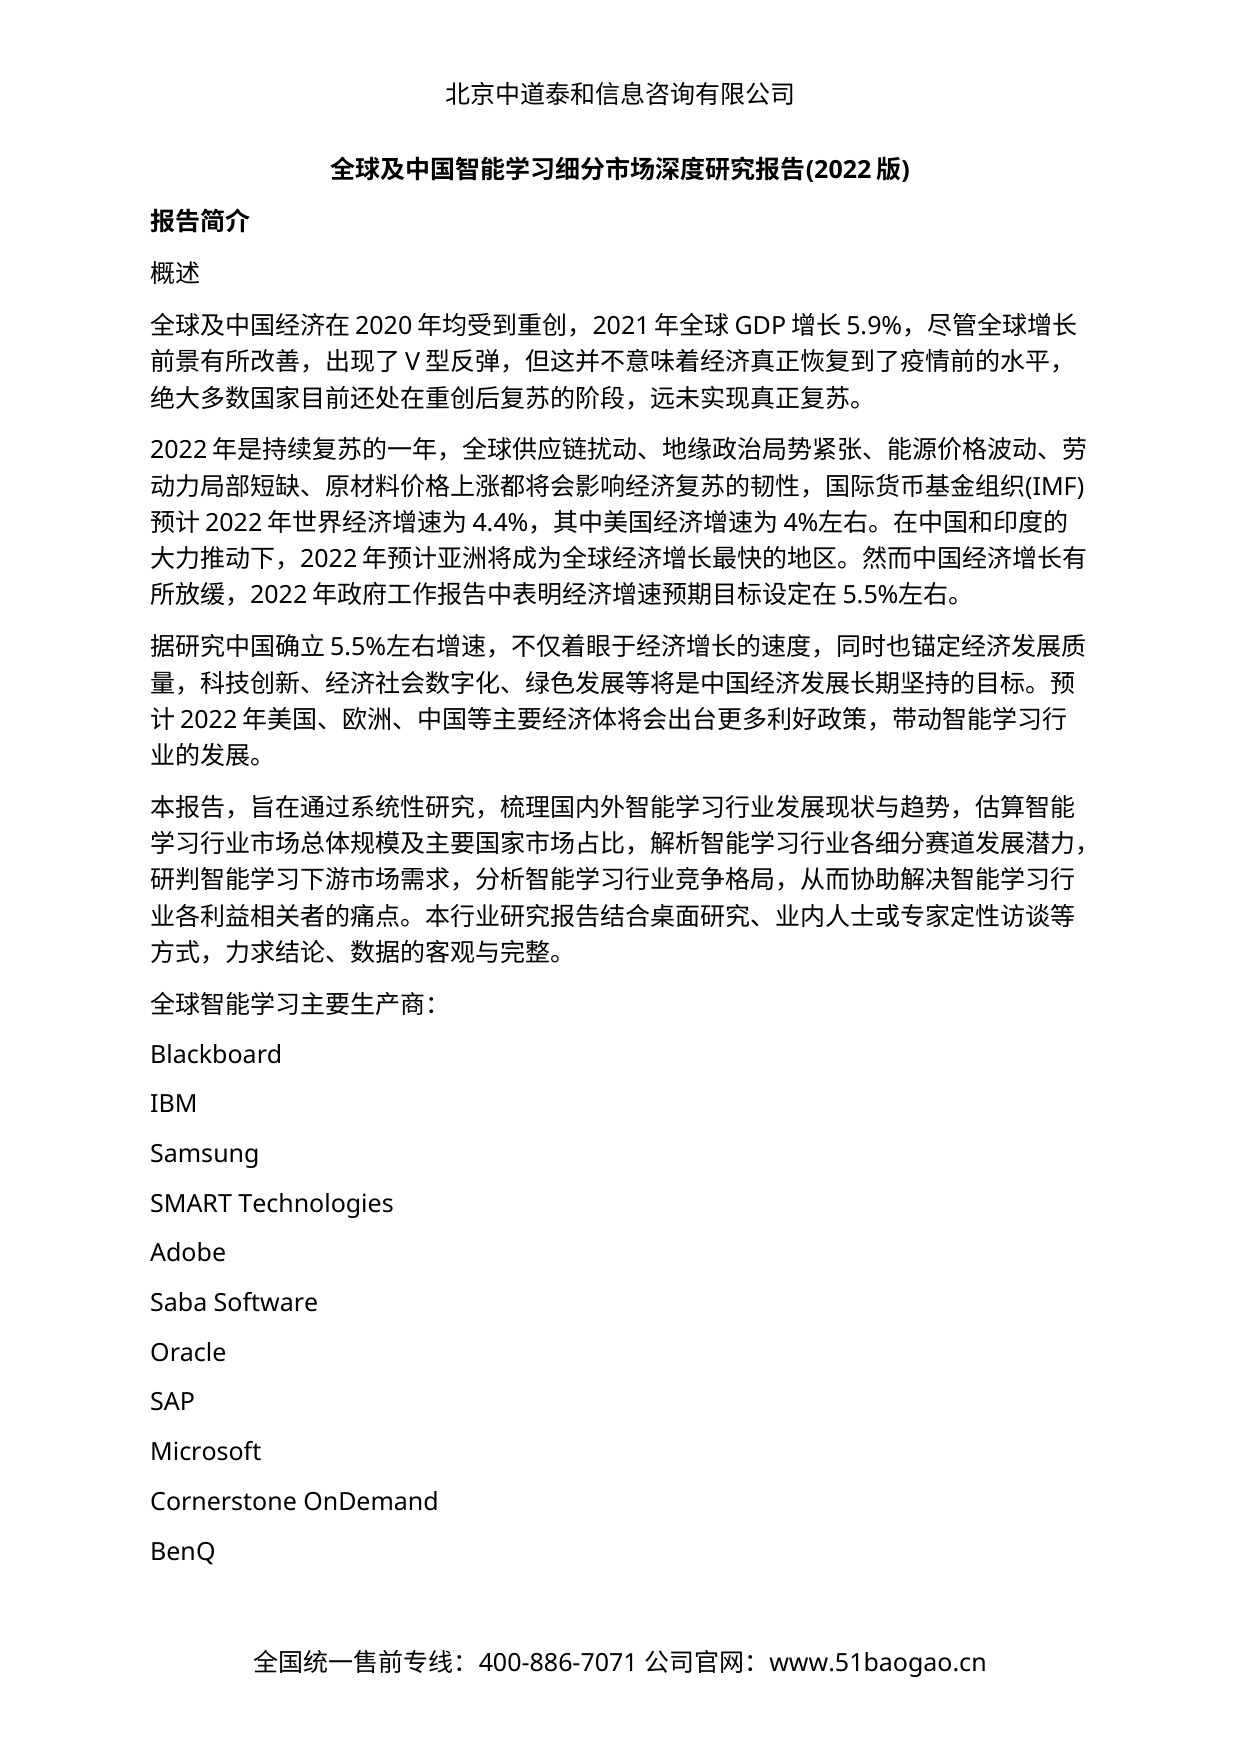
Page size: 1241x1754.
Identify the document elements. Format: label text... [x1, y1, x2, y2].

text SAP [150, 1384, 1090, 1418]
text Microsoft [150, 1434, 1090, 1468]
text 全球及中国智能学习细分市场深度研究报告(2022版) [150, 150, 1090, 186]
text 全球及中国经济在2020年均受到重创，2021年全球GDP增长5.9%，尽管全球增长前景有所改善，出现了V型反弹，但这并不意味着经济真正恢复到了疫情前的水平，绝大多数国家目前还处在重创后复苏的阶段，远未实现真正复苏。 [150, 306, 1090, 414]
text 2022年是持续复苏的一年，全球供应链扰动、地缘政治局势紧张、能源价格波动、劳动力局部短缺、原材料价格上涨都将会影响经济复苏的韧性，国际货币基金组织(IMF)预计2022年世界经济增速为4.4%，其中美国经济增速为4%左右。在中国和印度的大力推动下，2022年预计亚洲将成为全球经济增长最快的地区。然而中国经济增长有所放缓，2022年政府工作报告中表明经济增速预期目标设定在5.5%左右。 [150, 430, 1090, 611]
text 报告简介 [150, 202, 1090, 238]
text IBM [150, 1086, 1090, 1120]
text Cornerstone OnDemand [150, 1483, 1090, 1517]
text Blackboard [150, 1036, 1090, 1070]
text 全球智能学习主要生产商： [150, 984, 1090, 1021]
text BenQ [150, 1533, 1090, 1567]
text 据研究中国确立5.5%左右增速，不仅着眼于经济增长的速度，同时也锚定经济发展质量，科技创新、经济社会数字化、绿色发展等将是中国经济发展长期坚持的目标。预计2022年美国、欧洲、中国等主要经济体将会出台更多利好政策，带动智能学习行业的发展。 [150, 627, 1090, 772]
text 本报告，旨在通过系统性研究，梳理国内外智能学习行业发展现状与趋势，估算智能学习行业市场总体规模及主要国家市场占比，解析智能学习行业各细分赛道发展潜力，研判智能学习下游市场需求，分析智能学习行业竞争格局，从而协助解决智能学习行业各利益相关者的痛点。本行业研究报告结合桌面研究、业内人士或专家定性访谈等方式，力求结论、数据的客观与完整。 [150, 787, 1090, 969]
text Oracle [150, 1334, 1090, 1368]
text Samsung [150, 1136, 1090, 1170]
text 概述 [150, 254, 1090, 290]
text Saba Software [150, 1285, 1090, 1319]
text SMART Technologies [150, 1185, 1090, 1219]
text Adobe [150, 1235, 1090, 1269]
